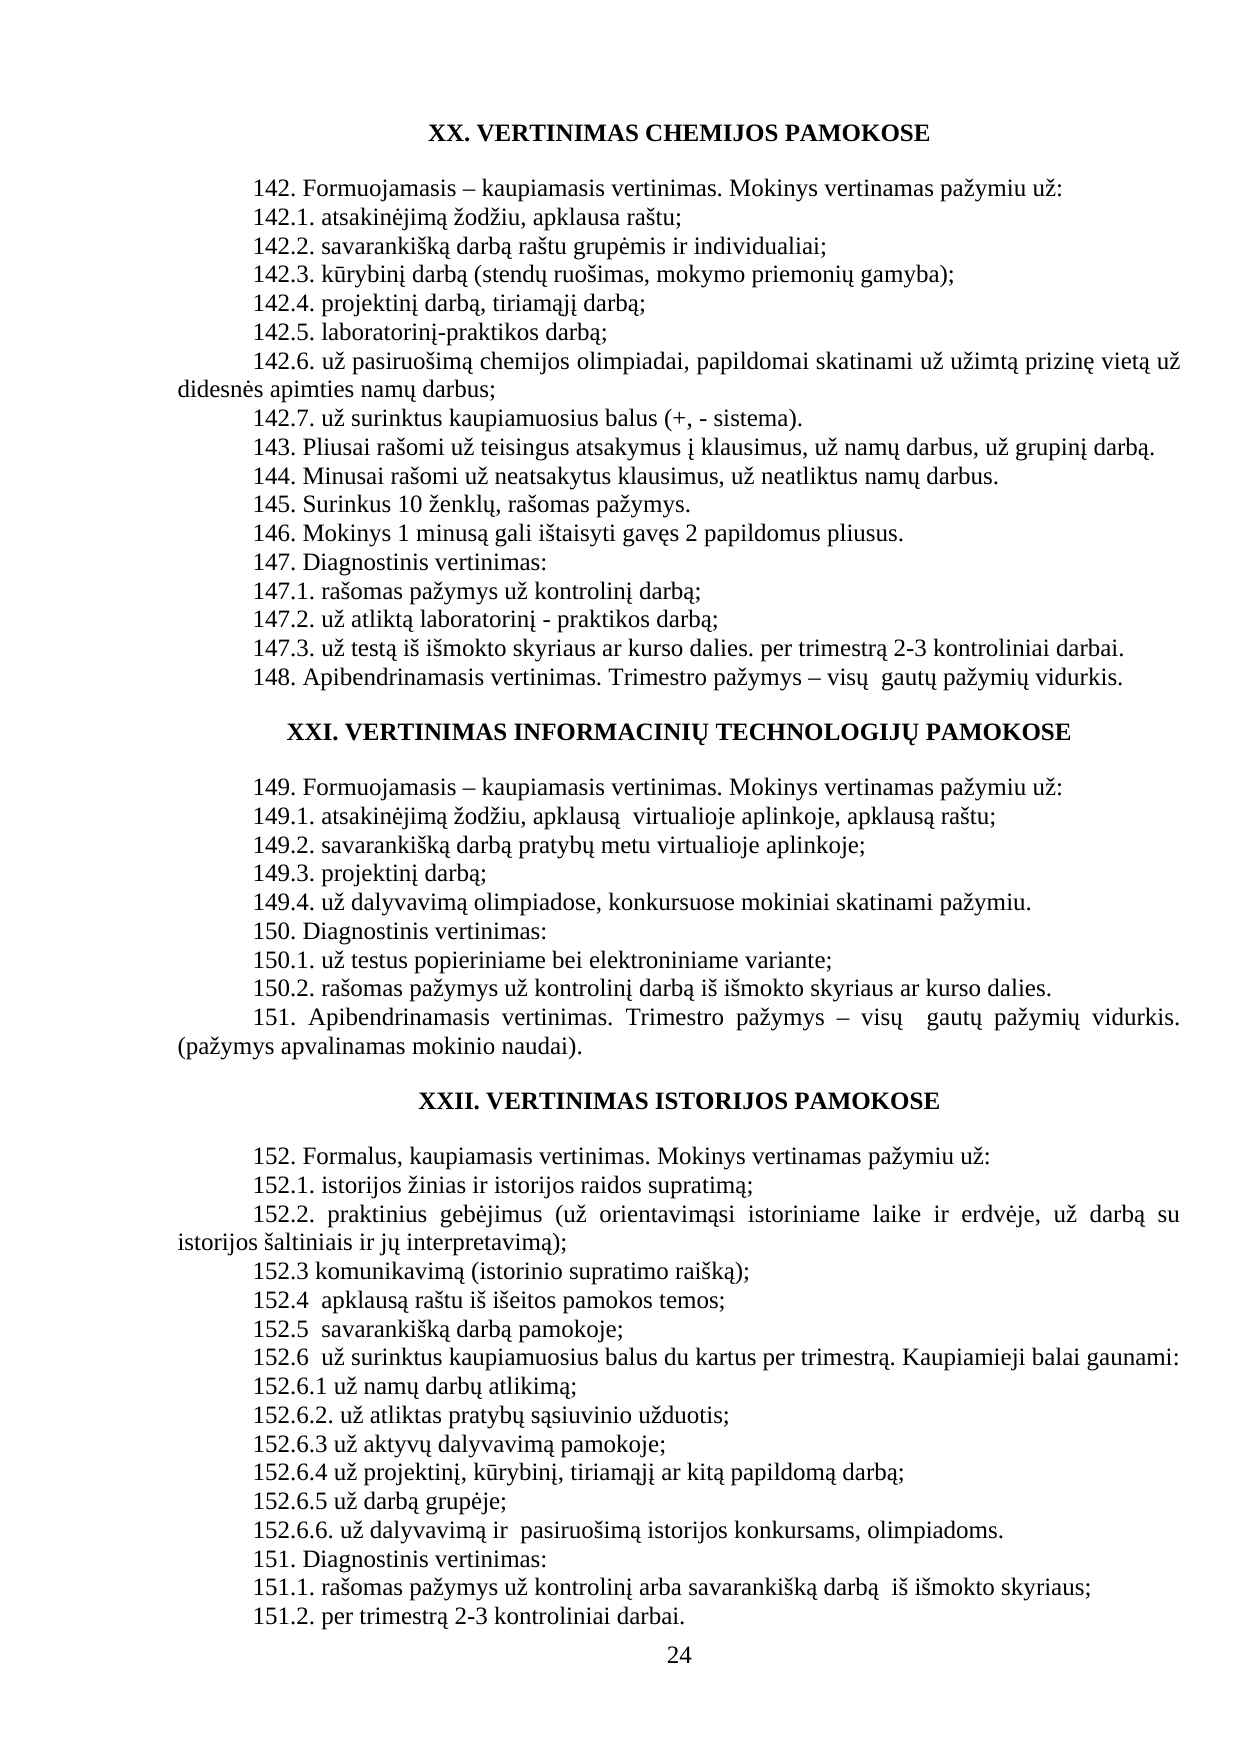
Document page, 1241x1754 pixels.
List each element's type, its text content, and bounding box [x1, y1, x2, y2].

text 152.6.4 už projektinį, kūrybinį, tiriamąjį ar kitą papildomą darbą; [177, 1457, 1181, 1486]
text 152.6.2. už atliktas pratybų sąsiuvinio užduotis; [177, 1400, 1181, 1429]
text 150.2. rašomas pažymys už kontrolinį darbą iš išmokto skyriaus ar kurso dalies. [215, 973, 1181, 1002]
text 150.1. už testus popieriniame bei elektroniniame variante; [215, 945, 1181, 973]
text 149.2. savarankišką darbą pratybų metu virtualioje aplinkoje; [252, 830, 1181, 858]
text 142.7. už surinktus kaupiamuosius balus (+, - sistema). [215, 403, 1181, 432]
text 147.2. už atliktą laboratorinį - praktikos darbą; [252, 604, 1181, 633]
text 146. Mokinys 1 minusą gali ištaisyti gavęs 2 papildomus pliusus. [177, 518, 1181, 547]
text 152.6.3 už aktyvų dalyvavimą pamokoje; [177, 1429, 1181, 1457]
text 152.5 savarankišką darbą pamokoje; [177, 1314, 1181, 1342]
text 142.1. atsakinėjimą žodžiu, apklausa raštu; [215, 202, 1181, 231]
text 152.1. istorijos žinias ir istorijos raidos supratimą; [177, 1170, 1181, 1199]
text 152.6.6. už dalyvavimą ir pasiruošimą istorijos konkursams, olimpiadoms. [177, 1515, 1181, 1544]
text XXI. VERTINIMAS INFORMACINIŲ TECHNOLOGIJŲ PAMOKOSE [177, 717, 1181, 746]
text 151. Diagnostinis vertinimas: [177, 1544, 1181, 1572]
text 152.6.1 už namų darbų atlikimą; [177, 1371, 1181, 1400]
text XXII. VERTINIMAS ISTORIJOS PAMOKOSE [177, 1086, 1181, 1115]
text 147. Diagnostinis vertinimas: [177, 547, 1181, 576]
text 152.2. praktinius gebėjimus (už orientavimąsi istoriniame laike ir erdvėje, už darbą su istorijos šaltiniais ir jų interpretavimą); [177, 1199, 1181, 1256]
text 143. Pliusai rašomi už teisingus atsakymus į klausimus, už namų darbus, už grupinį darbą. [177, 432, 1181, 461]
text 142.4. projektinį darbą, tiriamąjį darbą; [215, 288, 1181, 317]
text 145. Surinkus 10 ženklų, rašomas pažymys. [177, 489, 1181, 518]
text 144. Minusai rašomi už neatsakytus klausimus, už neatliktus namų darbus. [177, 461, 1181, 489]
text 147.1. rašomas pažymys už kontrolinį darbą; [215, 576, 1181, 604]
text 152. Formalus, kaupiamasis vertinimas. Mokinys vertinamas pažymiu už: [177, 1141, 1181, 1170]
text 142.3. kūrybinį darbą (stendų ruošimas, mokymo priemonių gamyba); [215, 259, 1181, 288]
text 152.6 už surinktus kaupiamuosius balus du kartus per trimestrą. Kaupiamieji balai gaunami: [177, 1342, 1181, 1371]
text 149.4. už dalyvavimą olimpiadose, konkursuose mokiniai skatinami pažymiu. [252, 887, 1181, 916]
text 151.2. per trimestrą 2-3 kontroliniai darbai. [177, 1601, 1181, 1630]
text 151. Apibendrinamasis vertinimas. Trimestro pažymys – visų gautų pažymių vidurkis. (pažymys apvalinamas mokinio naudai). [177, 1002, 1181, 1060]
text 149.1. atsakinėjimą žodžiu, apklausą virtualioje aplinkoje, apklausą raštu; [252, 801, 1181, 830]
text 149. Formuojamasis – kaupiamasis vertinimas. Mokinys vertinamas pažymiu už: [177, 772, 1181, 801]
text 151.1. rašomas pažymys už kontrolinį arba savarankišką darbą iš išmokto skyriaus; [177, 1572, 1181, 1601]
text 142. Formuojamasis – kaupiamasis vertinimas. Mokinys vertinamas pažymiu už: [177, 173, 1181, 202]
text 150. Diagnostinis vertinimas: [177, 916, 1181, 945]
text 147.3. už testą iš išmokto skyriaus ar kurso dalies. per trimestrą 2-3 kontroliniai darbai. [252, 633, 1181, 662]
text 142.6. už pasiruošimą chemijos olimpiadai, papildomai skatinami už užimtą prizinę vietą už didesnės apimties namų darbus; [177, 346, 1181, 403]
text XX. VERTINIMAS CHEMIJOS PAMOKOSE [177, 118, 1181, 147]
text 142.2. savarankišką darbą raštu grupėmis ir individualiai; [215, 231, 1181, 259]
text 142.5. laboratorinį-praktikos darbą; [252, 317, 1181, 346]
text 149.3. projektinį darbą; [252, 858, 1181, 887]
text 152.3 komunikavimą (istorinio supratimo raišką); [177, 1256, 1181, 1285]
text 152.4 apklausą raštu iš išeitos pamokos temos; [177, 1285, 1181, 1314]
text 148. Apibendrinamasis vertinimas. Trimestro pažymys – visų gautų pažymių vidurkis. [177, 662, 1181, 691]
text 152.6.5 už darbą grupėje; [177, 1486, 1181, 1515]
